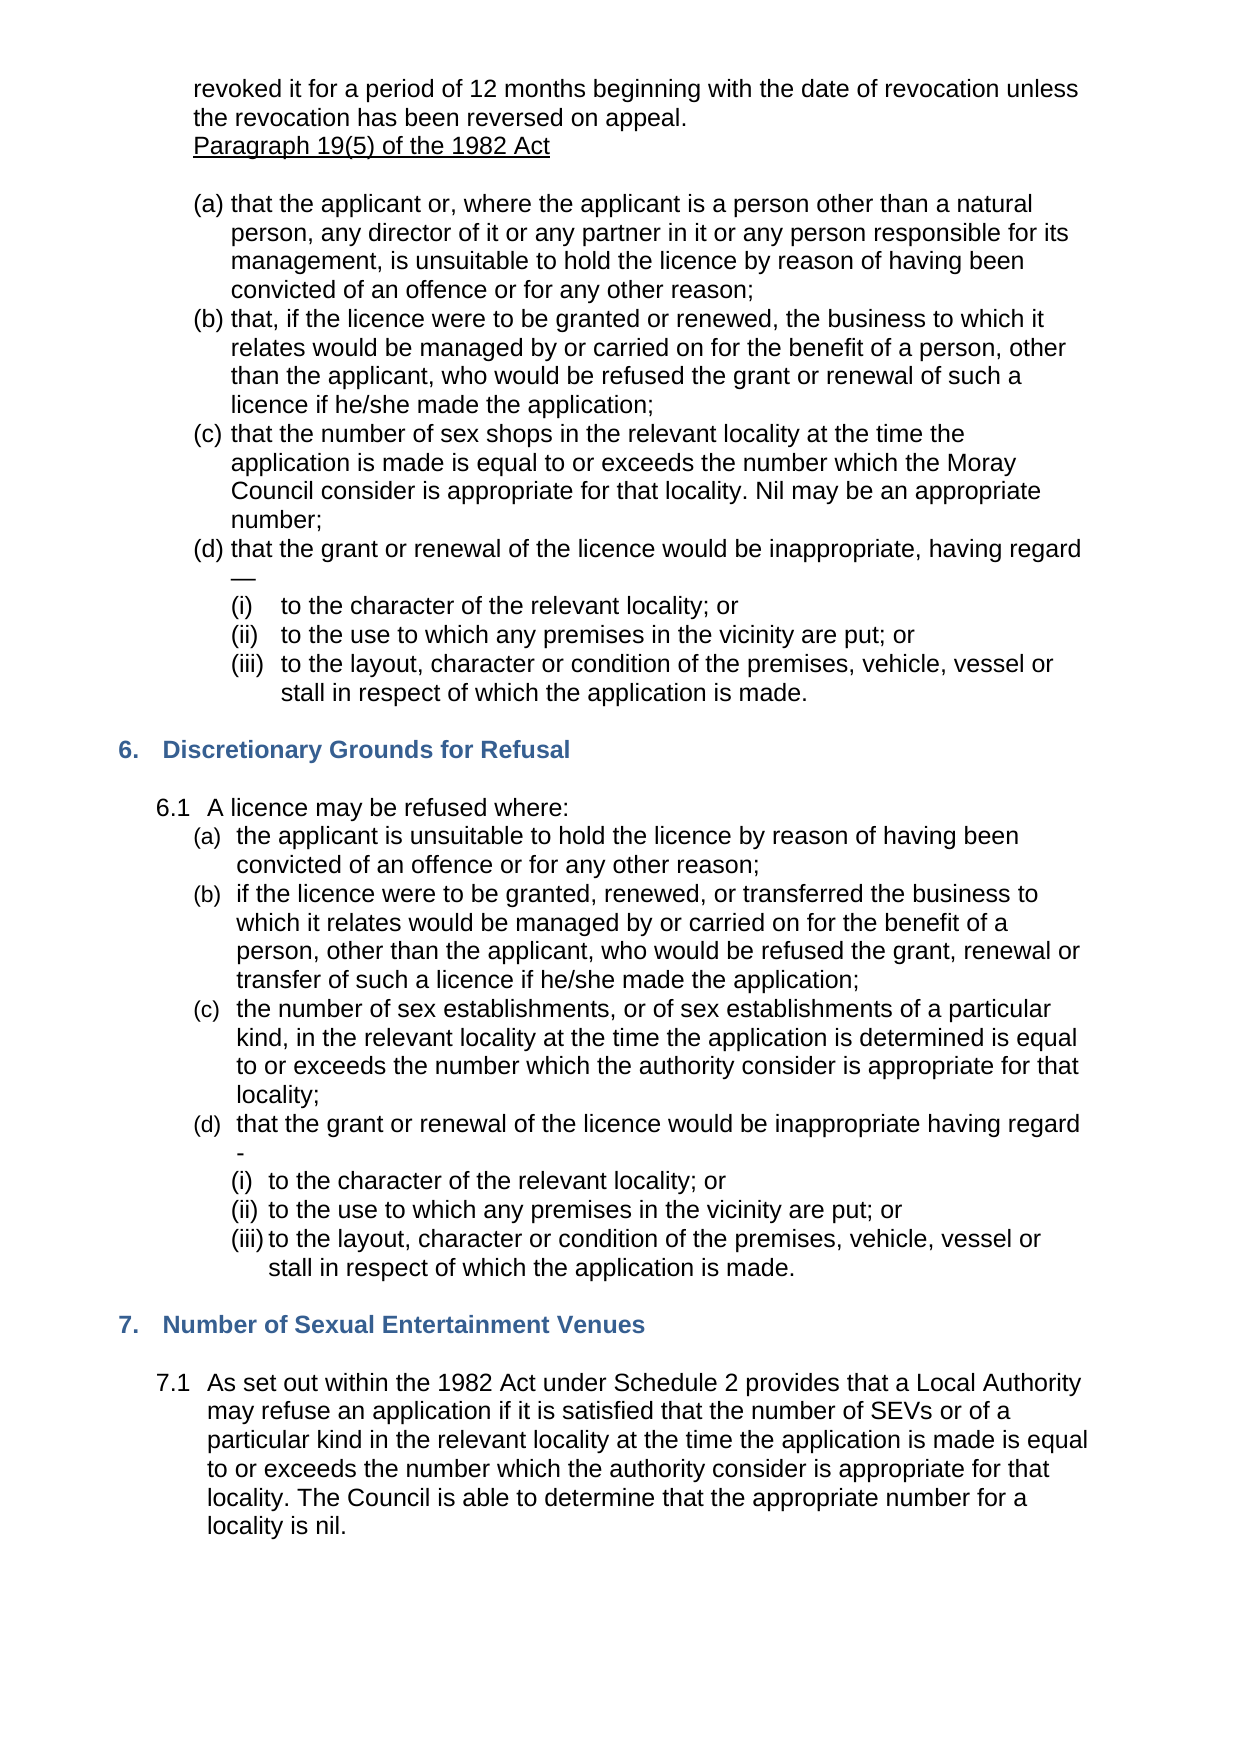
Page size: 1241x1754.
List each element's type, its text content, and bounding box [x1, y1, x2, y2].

list to the layout, character or condition of the premises, vehicle, vessel or stall in respect of which the application is made. [231, 649, 1090, 706]
list the number of sex establishments, or of sex establishments of a particular kind, in the relevant locality at the time the application is determined is equal to or exceeds the number which the authority consider is appropriate for that locality; [193, 994, 1090, 1109]
subtitle 7. Number of Sexual Entertainment Venues [118, 1310, 1090, 1339]
list to the character of the relevant locality; or [231, 1166, 1090, 1195]
list if the licence were to be granted, renewed, or transferred the business to which it relates would be managed by or carried on for the benefit of a person, other than the applicant, who would be refused the grant, renewal or transfer of such a licence if he/she made the application; [193, 879, 1090, 994]
list A licence may be refused where: [156, 793, 1090, 821]
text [193, 74, 1090, 131]
list the applicant is unsuitable to hold the licence by reason of having been convicted of an offence or for any other reason; [193, 821, 1090, 879]
text Paragraph 19(5) of the 1982 Act [193, 131, 1090, 160]
list that the applicant or, where the applicant is a person other than a natural person, any director of it or any partner in it or any person responsible for its management, is unsuitable to hold the licence by reason of having been convicted of an offence or for any other reason; [193, 189, 1090, 304]
subtitle 6. Discretionary Grounds for Refusal [118, 735, 1090, 764]
list As set out within the 1982 Act under Schedule 2 provides that a Local Authority may refuse an application if it is satisfied that the number of SEVs or of a particular kind in the relevant locality at the time the application is made is equal to or exceeds the number which the authority consider is appropriate for that locality. The Council is able to determine that the appropriate number for a locality is nil. [156, 1368, 1090, 1540]
list to the layout, character or condition of the premises, vehicle, vessel or stall in respect of which the application is made. [231, 1224, 1090, 1281]
list to the use to which any premises in the vicinity are put; or [231, 1195, 1090, 1224]
list to the use to which any premises in the vicinity are put; or [231, 620, 1090, 649]
list that the grant or renewal of the licence would be inappropriate having regard - [193, 1109, 1090, 1166]
list that the grant or renewal of the licence would be inappropriate, having regard— [193, 534, 1090, 591]
list that, if the licence were to be granted or renewed, the business to which it relates would be managed by or carried on for the benefit of a person, other than the applicant, who would be refused the grant or renewal of such a licence if he/she made the application; [193, 304, 1090, 419]
list to the character of the relevant locality; or [231, 591, 1090, 620]
list that the number of sex shops in the relevant locality at the time the application is made is equal to or exceeds the number which the Moray Council consider is appropriate for that locality. Nil may be an appropriate number; [193, 419, 1090, 534]
